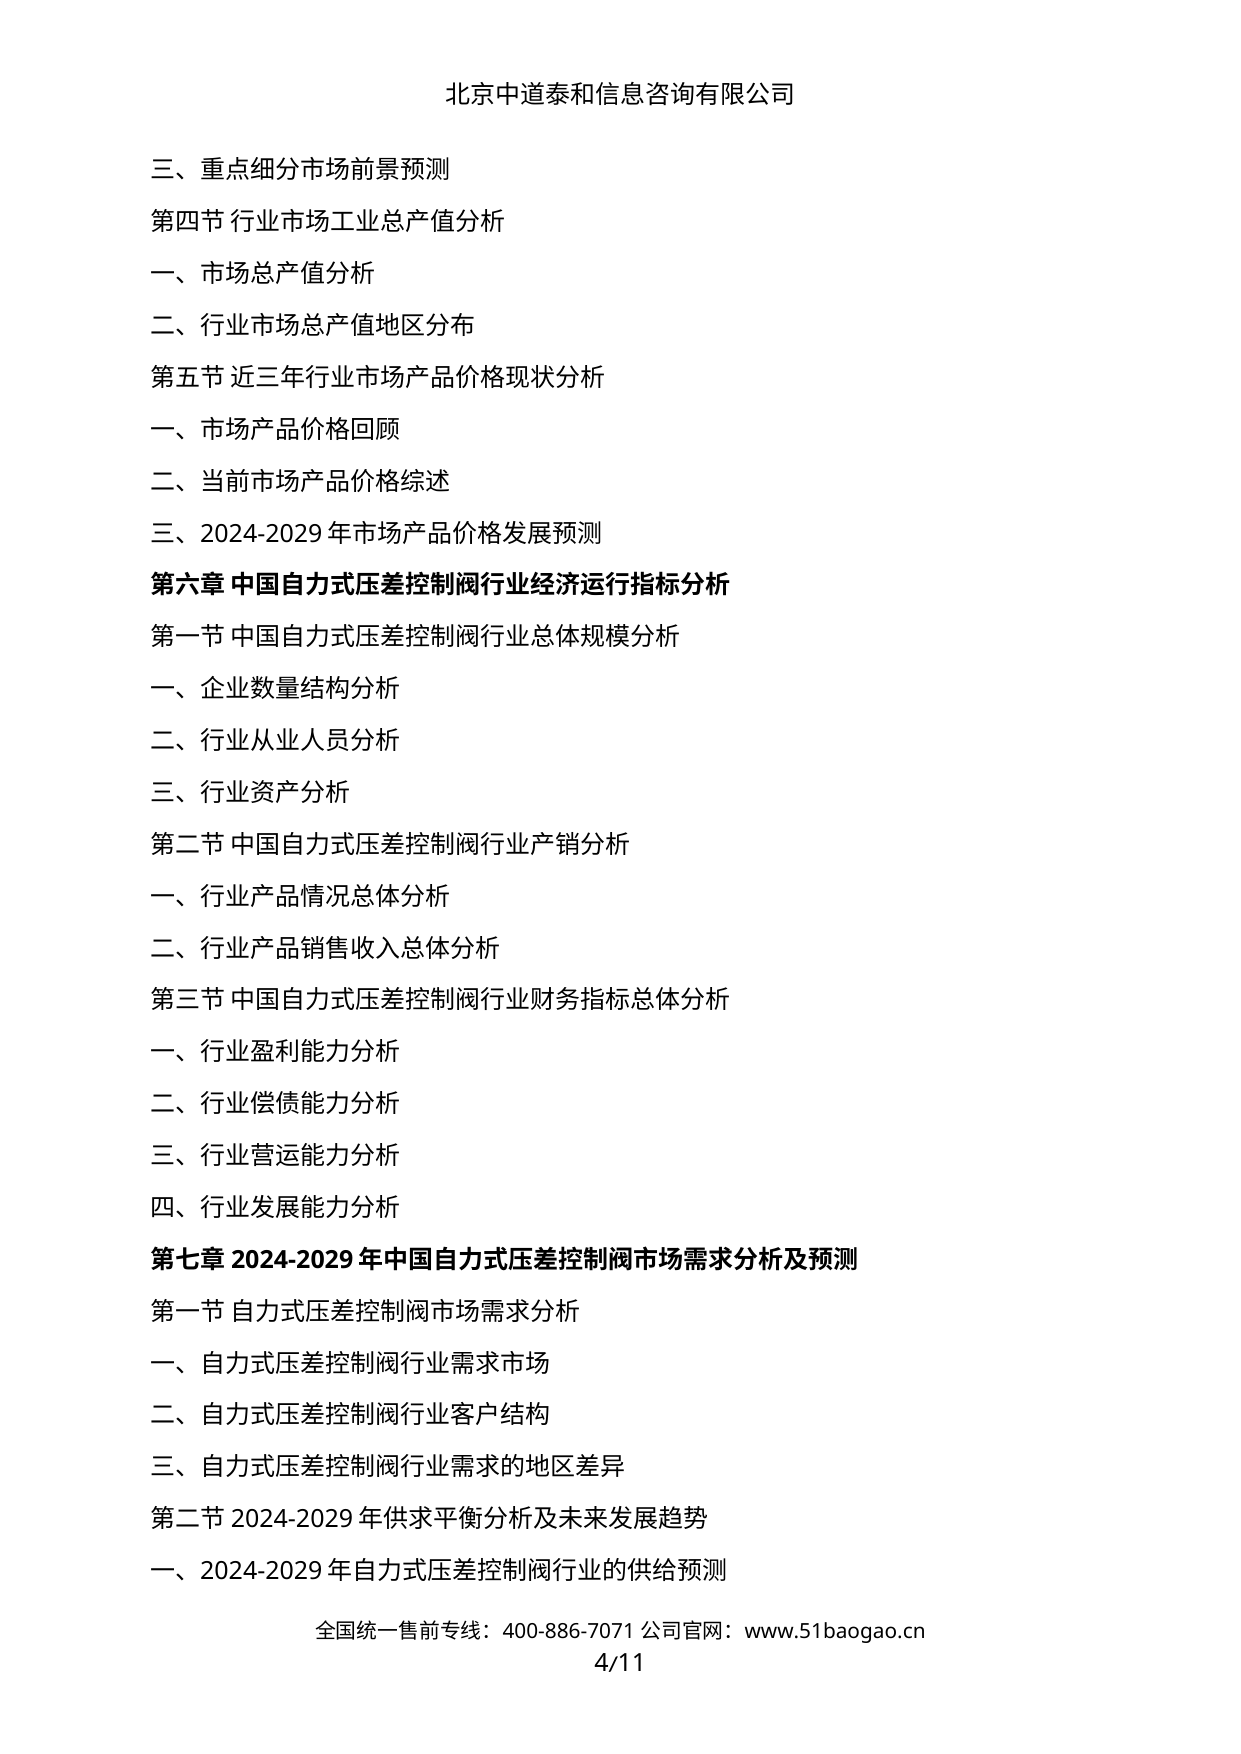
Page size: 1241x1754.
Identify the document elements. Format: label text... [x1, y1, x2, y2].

text 三、自力式压差控制阀行业需求的地区差异 [150, 1447, 1090, 1483]
text 一、企业数量结构分析 [150, 669, 1090, 705]
text 二、行业从业人员分析 [150, 721, 1090, 757]
text 第五节 近三年行业市场产品价格现状分析 [150, 357, 1090, 394]
text 第一节 自力式压差控制阀市场需求分析 [150, 1291, 1090, 1327]
text 一、自力式压差控制阀行业需求市场 [150, 1343, 1090, 1379]
text 一、行业产品情况总体分析 [150, 876, 1090, 912]
text 二、当前市场产品价格综述 [150, 461, 1090, 497]
text 一、行业盈利能力分析 [150, 1032, 1090, 1068]
text 二、行业偿债能力分析 [150, 1084, 1090, 1120]
text 二、行业市场总产值地区分布 [150, 306, 1090, 342]
text 第七章 2024-2029年中国自力式压差控制阀市场需求分析及预测 [150, 1239, 1090, 1276]
text 一、市场总产值分析 [150, 254, 1090, 290]
text 一、2024-2029年自力式压差控制阀行业的供给预测 [150, 1551, 1090, 1587]
text 三、2024-2029年市场产品价格发展预测 [150, 513, 1090, 549]
text 第六章 中国自力式压差控制阀行业经济运行指标分析 [150, 565, 1090, 601]
text 第四节 行业市场工业总产值分析 [150, 202, 1090, 238]
text 第二节 中国自力式压差控制阀行业产销分析 [150, 824, 1090, 861]
text 第三节 中国自力式压差控制阀行业财务指标总体分析 [150, 980, 1090, 1016]
text 第二节 2024-2029年供求平衡分析及未来发展趋势 [150, 1499, 1090, 1535]
text 三、行业营运能力分析 [150, 1136, 1090, 1172]
text 一、市场产品价格回顾 [150, 409, 1090, 446]
text 第一节 中国自力式压差控制阀行业总体规模分析 [150, 617, 1090, 653]
text 二、行业产品销售收入总体分析 [150, 928, 1090, 964]
text 四、行业发展能力分析 [150, 1187, 1090, 1224]
text 三、行业资产分析 [150, 772, 1090, 809]
text 三、重点细分市场前景预测 [150, 150, 1090, 186]
text 二、自力式压差控制阀行业客户结构 [150, 1395, 1090, 1431]
